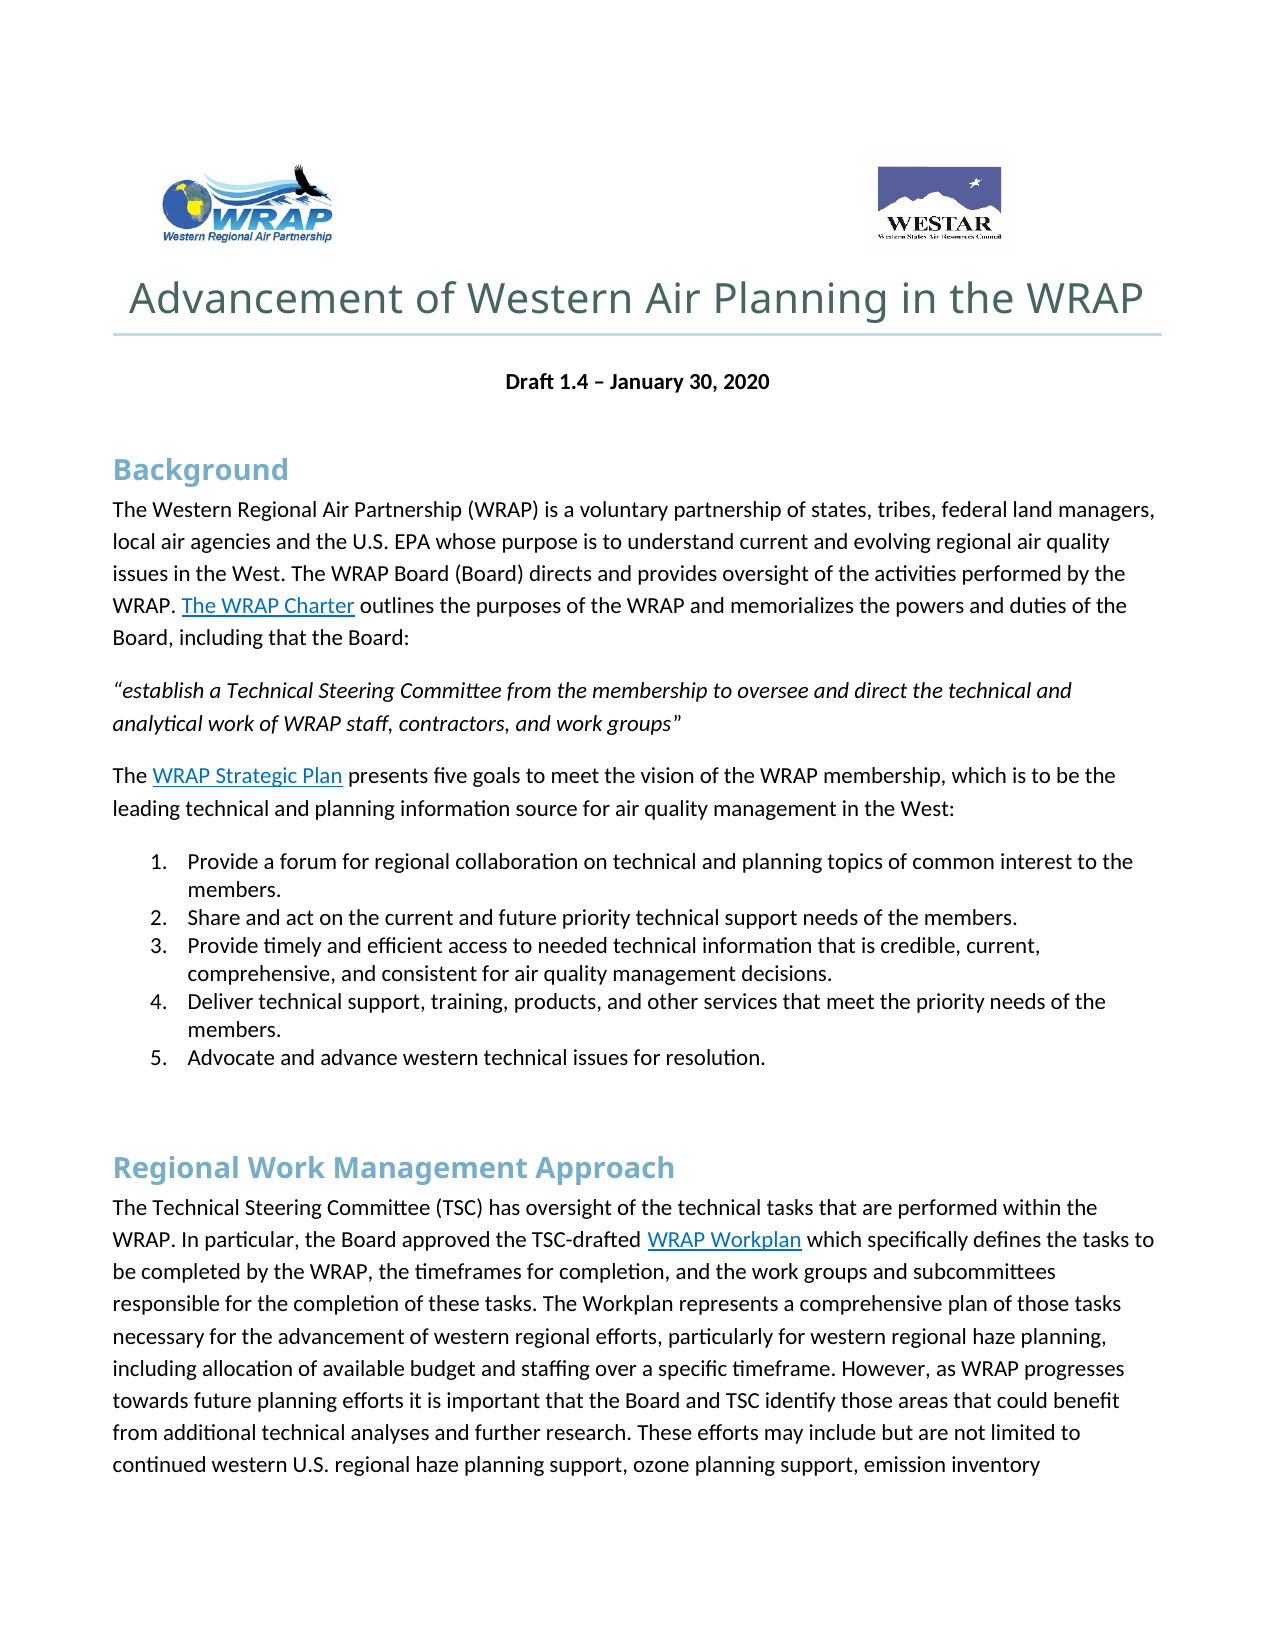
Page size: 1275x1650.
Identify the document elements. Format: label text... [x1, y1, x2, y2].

text The Western Regional Air Partnership (WRAP) is a voluntary partnership of states, tribes, federal land managers, local air agencies and the U.S. EPA whose purpose is to understand current and evolving regional air quality issues in the West. The WRAP Board (Board) directs and provides oversight of the activities performed by the WRAP. The WRAP Charter outlines the purposes of the WRAP and memorializes the powers and duties of the Board, including that the Board: [112, 495, 1162, 651]
subtitle Background [112, 449, 1162, 489]
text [112, 1193, 1162, 1478]
text The WRAP Strategic Plan presents five goals to meet the vision of the WRAP membership, which is to be the leading technical and planning information source for air quality management in the West: [112, 762, 1162, 822]
text Draft 1.4 – January 30, 2020 [112, 367, 1162, 395]
subtitle Regional Work Management Approach [112, 1147, 1162, 1187]
list Share and act on the current and future priority technical support needs of the members. [150, 903, 1162, 931]
picture [862, 150, 1014, 255]
list Advocate and advance western technical issues for resolution. [150, 1043, 1162, 1071]
list Deliver technical support, training, products, and other services that meet the priority needs of the members. [150, 987, 1162, 1043]
title Advancement of Western Air Planning in the WRAP [112, 268, 1162, 336]
picture [149, 158, 346, 255]
text “establish a Technical Steering Committee from the membership to oversee and direct the technical and analytical work of WRAP staff, contractors, and work groups” [112, 676, 1162, 737]
list Provide a forum for regional collaboration on technical and planning topics of common interest to the members. [150, 847, 1162, 903]
list Provide timely and efficient access to needed technical information that is credible, current, comprehensive, and consistent for air quality management decisions. [150, 931, 1162, 987]
